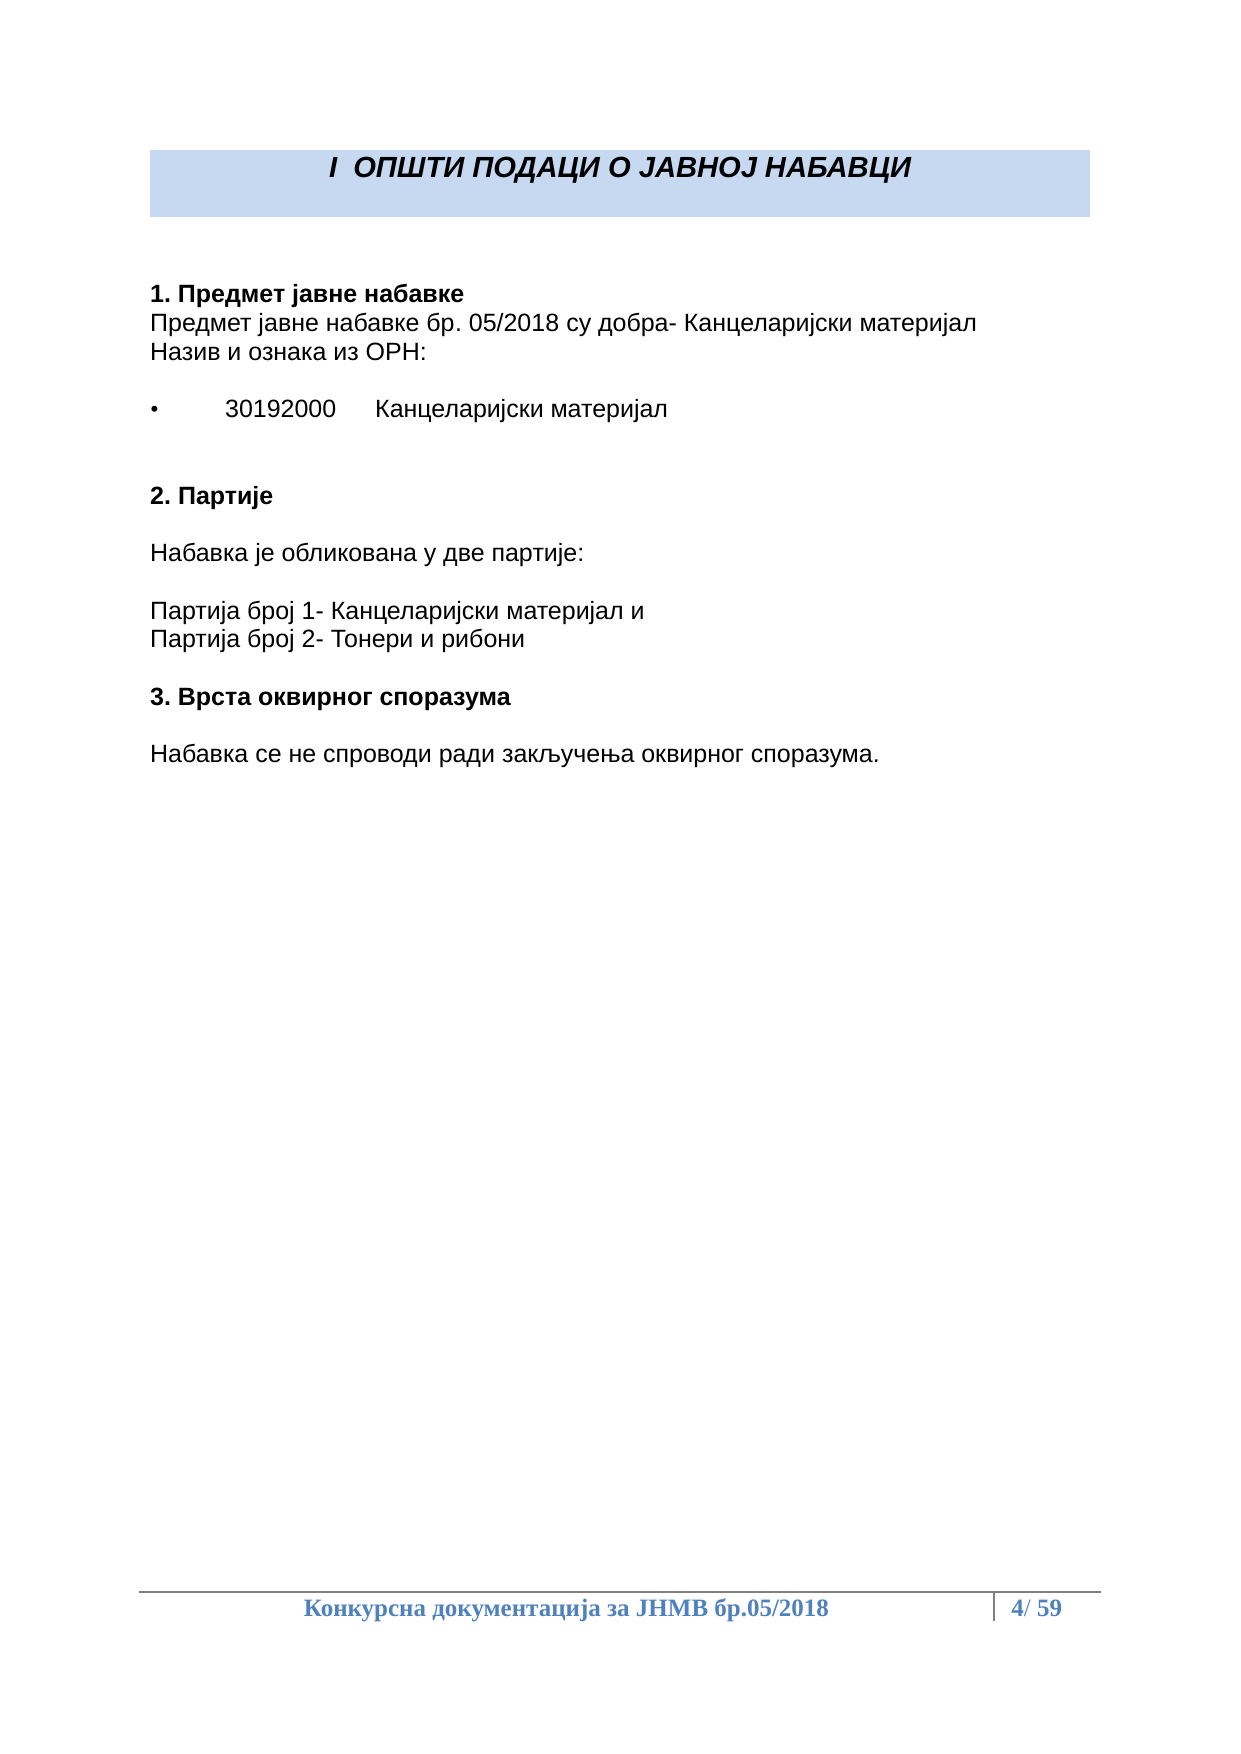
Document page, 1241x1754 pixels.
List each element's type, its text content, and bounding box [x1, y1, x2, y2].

text Предмет јавне набавке бр. 05/2018 су добра- Канцеларијски материјал [150, 308, 1090, 337]
text I ОПШТИ ПОДАЦИ О ЈАВНОЈ НАБАВЦИ [150, 150, 1090, 183]
text • 30192000 Канцеларијски материјал [150, 394, 1090, 423]
text 3. Врста оквирног споразума [150, 682, 1090, 711]
text Набавка је обликована у две партије: [150, 538, 1090, 567]
text Набавка се не спроводи ради закључења оквирног споразума. [150, 739, 1090, 768]
text Назив и ознака из ОРН: [150, 337, 1090, 366]
list Партија број 1- Канцеларијски материјал и [150, 596, 1090, 624]
text Партија број 2- Тонери и рибони [150, 624, 1090, 653]
text 2. Партије [150, 481, 1090, 509]
text 1. Предмет јавне набавке [150, 279, 1090, 308]
